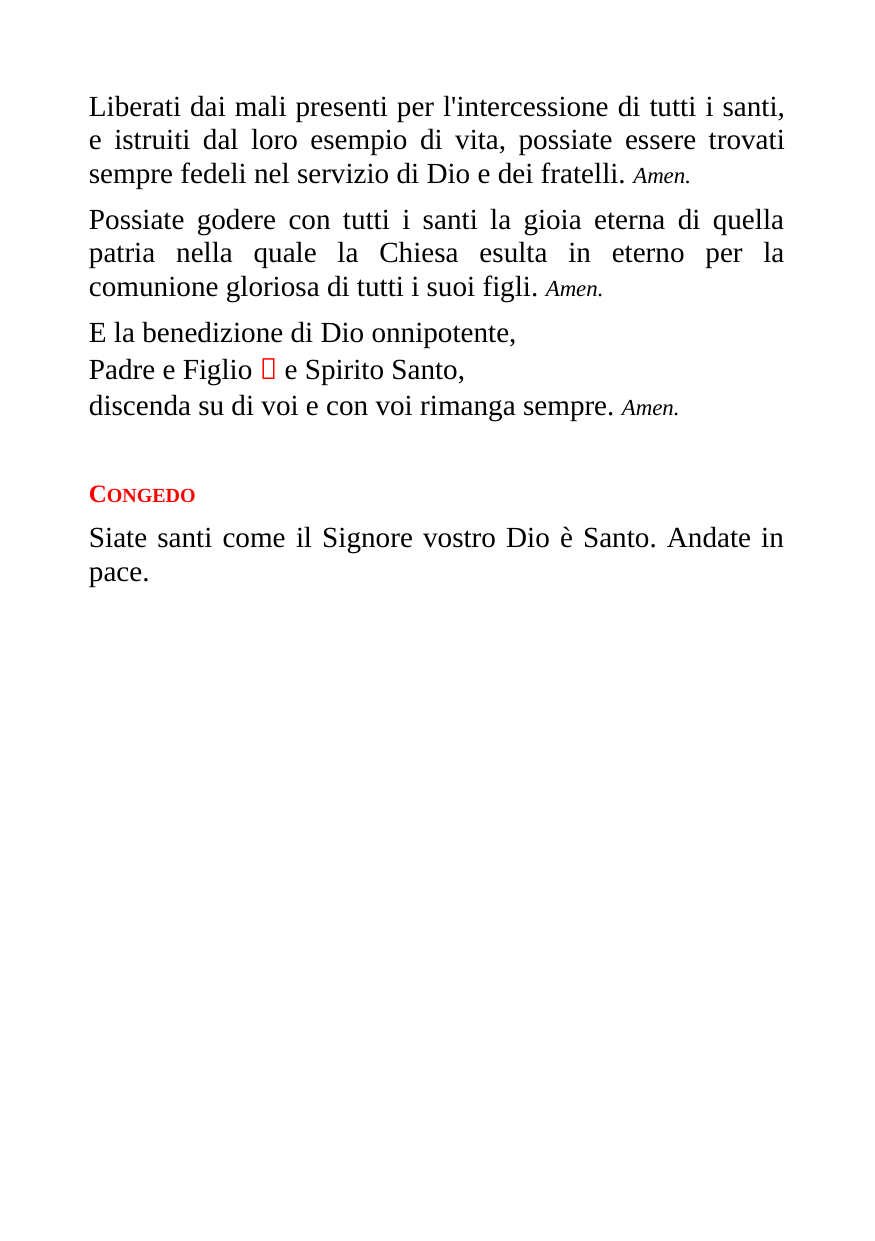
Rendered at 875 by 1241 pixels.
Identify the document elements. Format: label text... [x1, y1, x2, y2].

text Liberati dai mali presenti per l'intercessione di tutti i santi, e istruiti dal loro esempio di vita, possiate essere trovati sempre fedeli nel servizio di Dio e dei fratelli. Amen. [89, 89, 785, 189]
text discenda su di voi e con voi rimanga sempre. Amen. [89, 388, 785, 422]
text Possiate godere con tutti i santi la gioia eterna di quella patria nella quale la Chiesa esulta in eterno per la comunione gloriosa di tutti i suoi figli. Amen. [89, 202, 785, 302]
subtitle Congedo [89, 479, 785, 508]
text Siate santi come il Signore vostro Dio è Santo. Andate in pace. [89, 520, 785, 587]
text Padre e Figlio  e Spirito Santo, [89, 348, 785, 388]
text E la benedizione di Dio onnipotente, [89, 315, 785, 348]
